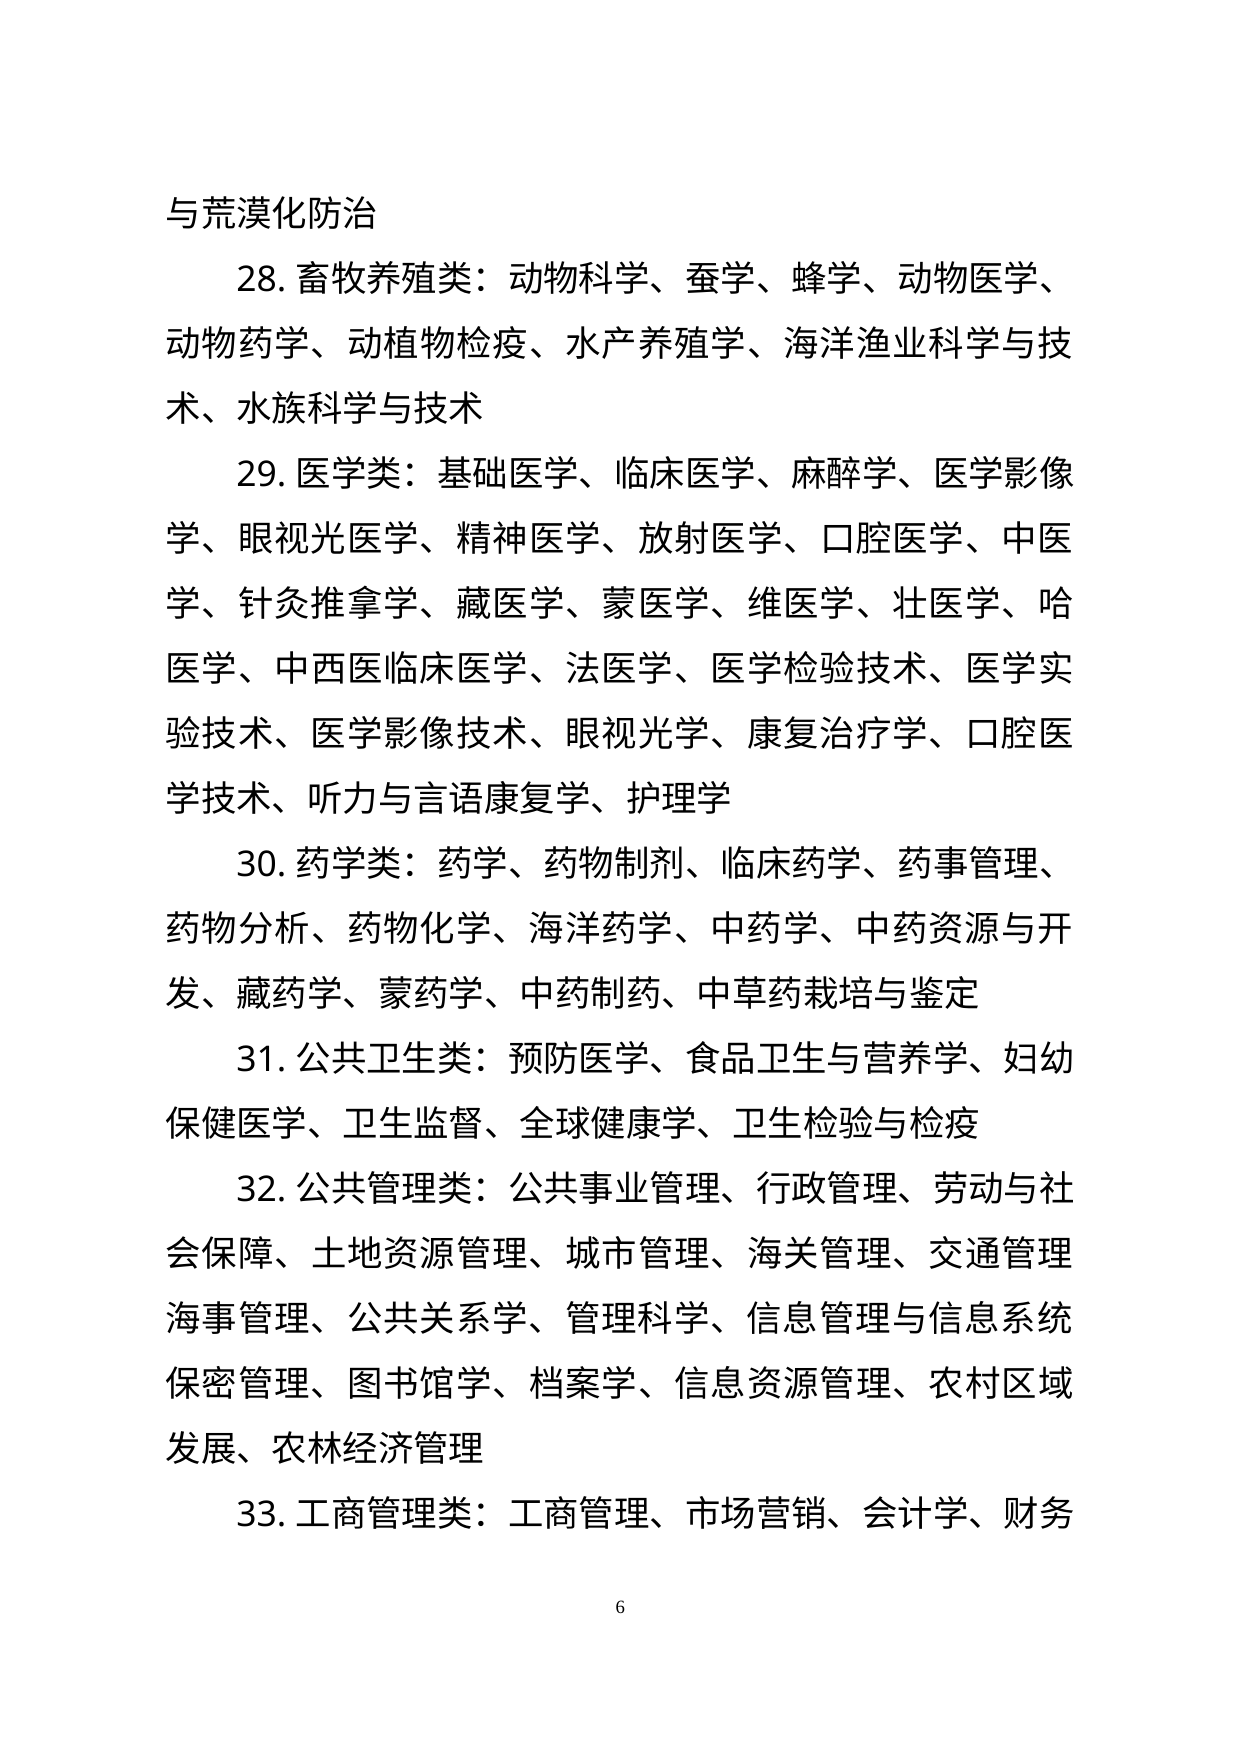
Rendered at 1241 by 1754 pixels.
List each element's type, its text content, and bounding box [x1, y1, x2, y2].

text 31. 公共卫生类：预防医学、食品卫生与营养学、妇幼保健医学、卫生监督、全球健康学、卫生检验与检疫 [165, 1023, 1075, 1153]
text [165, 178, 1075, 243]
text 32. 公共管理类：公共事业管理、行政管理、劳动与社会保障、土地资源管理、城市管理、海关管理、交通管理、海事管理、公共关系学、管理科学、信息管理与信息系统、保密管理、图书馆学、档案学、信息资源管理、农村区域发展、农林经济管理 [165, 1153, 1075, 1478]
text 30. 药学类：药学、药物制剂、临床药学、药事管理、药物分析、药物化学、海洋药学、中药学、中药资源与开发、藏药学、蒙药学、中药制药、中草药栽培与鉴定 [165, 828, 1075, 1023]
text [165, 1478, 1075, 1543]
text 28. 畜牧养殖类：动物科学、蚕学、蜂学、动物医学、动物药学、动植物检疫、水产养殖学、海洋渔业科学与技术、水族科学与技术 [165, 243, 1075, 438]
text 29. 医学类：基础医学、临床医学、麻醉学、医学影像学、眼视光医学、精神医学、放射医学、口腔医学、中医学、针灸推拿学、藏医学、蒙医学、维医学、壮医学、哈医学、中西医临床医学、法医学、医学检验技术、医学实验技术、医学影像技术、眼视光学、康复治疗学、口腔医学技术、听力与言语康复学、护理学 [165, 438, 1075, 828]
